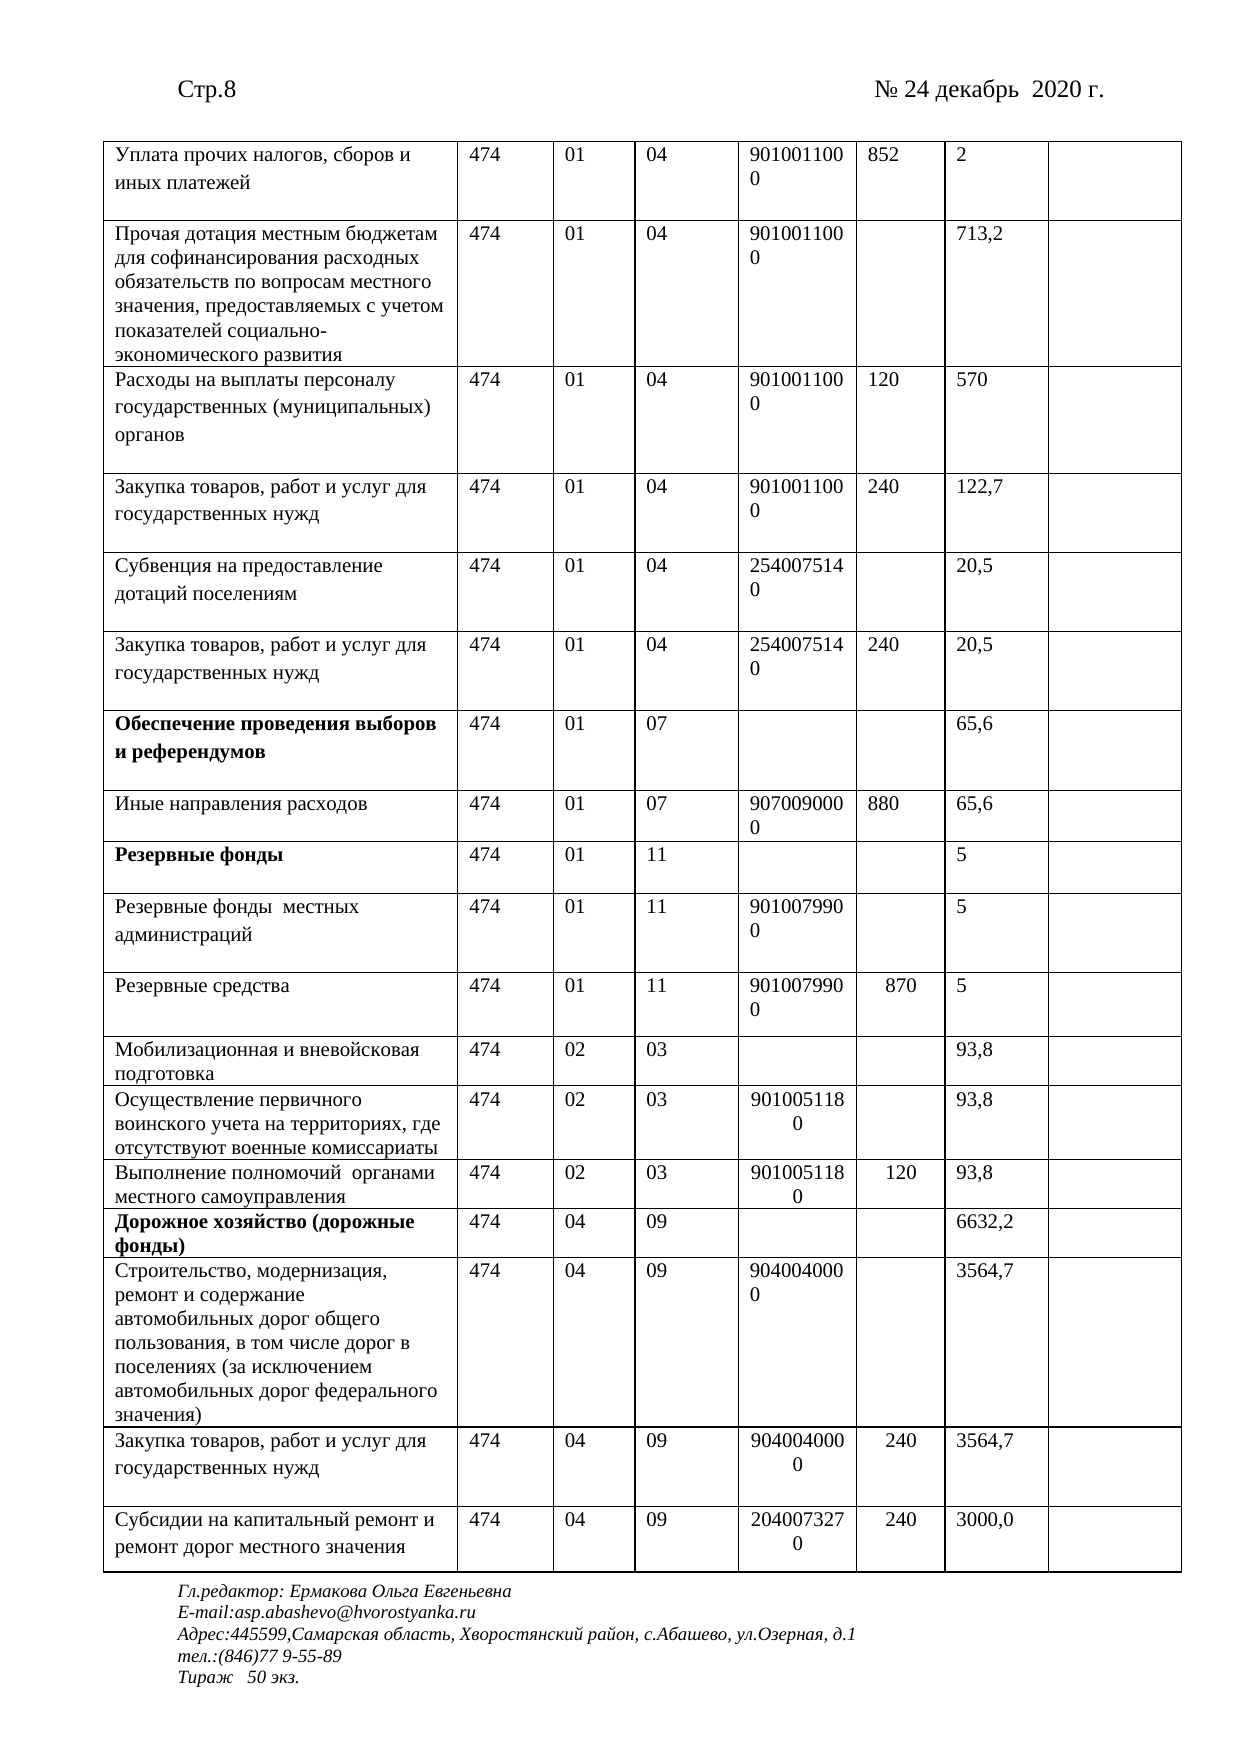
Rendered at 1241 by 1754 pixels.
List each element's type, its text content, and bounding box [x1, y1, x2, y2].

table_cell Прочая дотация местным бюджетам для софинансирования расходных обязательств по вопросам местного значения, предоставляемых с учетом показателей социально-экономического развития [104, 221, 457, 366]
table_cell [1049, 367, 1181, 472]
table_cell [1049, 221, 1181, 366]
table_cell 474 [458, 367, 553, 472]
table_cell 9010079900 [739, 973, 856, 1036]
table_cell 880 [857, 791, 944, 841]
table_cell 474 [458, 1037, 553, 1085]
table_cell Иные направления расходов [104, 791, 457, 841]
table_cell [1049, 1258, 1181, 1426]
table_cell 04 [636, 367, 738, 472]
table_cell Обеспечение проведения выборов и референдумов [104, 711, 457, 789]
table_cell 04 [554, 1209, 634, 1257]
table_cell [1049, 842, 1181, 893]
table_cell [857, 894, 944, 972]
table_cell 01 [554, 221, 634, 366]
table_cell [1049, 1209, 1181, 1257]
table_cell 9070090000 [739, 791, 856, 841]
table_cell [739, 1209, 856, 1257]
table_cell 09 [636, 1258, 738, 1426]
table_cell 9010011000 [739, 367, 856, 472]
table_cell 01 [554, 142, 634, 220]
table_cell 01 [554, 894, 634, 972]
table_cell 65,6 [946, 711, 1048, 789]
table_cell 09 [636, 1428, 738, 1506]
table_cell 474 [458, 1428, 553, 1506]
table_cell Резервные фонды местных администраций [104, 894, 457, 972]
table_cell 04 [636, 142, 738, 220]
table_cell [857, 1258, 944, 1426]
table_cell [739, 842, 856, 893]
table_cell 474 [458, 973, 553, 1036]
table_cell [1049, 1428, 1181, 1506]
table_cell 93,8 [946, 1037, 1048, 1085]
table_cell 120 [857, 1160, 944, 1208]
table_cell 474 [458, 1086, 553, 1159]
table_cell 3000,0 [946, 1507, 1048, 1571]
table_cell 5 [946, 894, 1048, 972]
table_cell [857, 711, 944, 789]
table_cell [1049, 1160, 1181, 1208]
table_cell 474 [458, 632, 553, 710]
table_cell [857, 553, 944, 631]
table_cell 02 [554, 1037, 634, 1085]
table_cell 04 [636, 632, 738, 710]
table_cell 01 [554, 553, 634, 631]
table_cell [1049, 894, 1181, 972]
table_cell 6632,2 [946, 1209, 1048, 1257]
table_cell 240 [857, 474, 944, 552]
table_cell Закупка товаров, работ и услуг для государственных нужд [104, 632, 457, 710]
table_cell 5 [946, 842, 1048, 893]
table_cell [739, 711, 856, 789]
table_cell [1049, 553, 1181, 631]
table_cell 474 [458, 711, 553, 789]
table_cell 03 [636, 1037, 738, 1085]
table_cell 11 [636, 973, 738, 1036]
table_cell Строительство, модернизация, ремонт и содержание автомобильных дорог общего пользования, в том числе дорог в поселениях (за исключением автомобильных дорог федерального значения) [104, 1258, 457, 1426]
table_cell 240 [857, 632, 944, 710]
table_cell 9010079900 [739, 894, 856, 972]
table_cell Расходы на выплаты персоналу государственных (муниципальных) органов [104, 367, 457, 472]
table_cell 570 [946, 367, 1048, 472]
table_cell 02 [554, 1086, 634, 1159]
table_cell Дорожное хозяйство (дорожные фонды) [104, 1209, 457, 1257]
table_cell 474 [458, 474, 553, 552]
table_cell 09 [636, 1209, 738, 1257]
table_cell 474 [458, 894, 553, 972]
table_cell 474 [458, 791, 553, 841]
table_cell 9040040000 [739, 1258, 856, 1426]
table_cell 09 [636, 1507, 738, 1571]
table_cell 2540075140 [739, 553, 856, 631]
table_cell 04 [636, 553, 738, 631]
table_cell [1049, 474, 1181, 552]
table_cell 9010011000 [739, 474, 856, 552]
table_cell [857, 1086, 944, 1159]
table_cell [104, 1428, 457, 1506]
table_cell 03 [636, 1160, 738, 1208]
table_cell [1049, 791, 1181, 841]
table_cell [857, 842, 944, 893]
table_cell Осуществление первичного воинского учета на территориях, где отсутствуют военные комиссариаты [104, 1086, 457, 1159]
table_cell 01 [554, 711, 634, 789]
table_cell 93,8 [946, 1086, 1048, 1159]
table_cell 04 [636, 221, 738, 366]
table_cell 65,6 [946, 791, 1048, 841]
table_cell [1049, 142, 1181, 220]
table_cell [739, 1037, 856, 1085]
table_cell 01 [554, 367, 634, 472]
table_cell [1049, 711, 1181, 789]
table_cell 2540075140 [739, 632, 856, 710]
table_cell 01 [554, 842, 634, 893]
table_cell 01 [554, 474, 634, 552]
table_cell [857, 1209, 944, 1257]
table_cell 11 [636, 842, 738, 893]
table_cell Выполнение полномочий органами местного самоуправления [104, 1160, 457, 1208]
table_cell 870 [857, 973, 944, 1036]
table_cell Резервные средства [104, 973, 457, 1036]
table_cell [1049, 973, 1181, 1036]
table_cell 20,5 [946, 553, 1048, 631]
table_cell 122,7 [946, 474, 1048, 552]
table_cell 2040073270 [739, 1507, 856, 1571]
table_cell 9010011000 [739, 142, 856, 220]
table_cell 713,2 [946, 221, 1048, 366]
table_cell 852 [857, 142, 944, 220]
table_cell 9010051180 [739, 1086, 856, 1159]
table_cell 9010011000 [739, 221, 856, 366]
table_cell 01 [554, 632, 634, 710]
table_cell 04 [636, 474, 738, 552]
table_cell 03 [636, 1086, 738, 1159]
table_cell Закупка товаров, работ и услуг для государственных нужд [104, 474, 457, 552]
table_cell 11 [636, 894, 738, 972]
table_cell 9040040000 [739, 1428, 856, 1506]
table_cell 474 [458, 142, 553, 220]
table_cell 07 [636, 711, 738, 789]
table_cell 240 [857, 1428, 944, 1506]
table_cell 01 [554, 973, 634, 1036]
table_cell 9010051180 [739, 1160, 856, 1208]
table_cell 3564,7 [946, 1428, 1048, 1506]
table_cell [1049, 1086, 1181, 1159]
table_cell 20,5 [946, 632, 1048, 710]
table_cell 04 [554, 1428, 634, 1506]
table_cell Субвенция на предоставление дотаций поселениям [104, 553, 457, 631]
table_cell 474 [458, 1209, 553, 1257]
table_cell 474 [458, 1160, 553, 1208]
table_cell 93,8 [946, 1160, 1048, 1208]
table_cell 474 [458, 842, 553, 893]
table_cell 2 [946, 142, 1048, 220]
table_cell 474 [458, 221, 553, 366]
table_cell 04 [554, 1507, 634, 1571]
table_cell 02 [554, 1160, 634, 1208]
table_cell Уплата прочих налогов, сборов и иных платежей [104, 142, 457, 220]
table_cell Субсидии на капитальный ремонт и ремонт дорог местного значения [104, 1507, 457, 1571]
table_cell 3564,7 [946, 1258, 1048, 1426]
table_cell 5 [946, 973, 1048, 1036]
table_cell 01 [554, 791, 634, 841]
table_cell 120 [857, 367, 944, 472]
table_cell 240 [857, 1507, 944, 1571]
table_cell Мобилизационная и вневойсковая подготовка [104, 1037, 457, 1085]
table_cell [857, 1037, 944, 1085]
table_cell [1049, 1507, 1181, 1571]
table_cell 07 [636, 791, 738, 841]
table_cell 04 [554, 1258, 634, 1426]
table_cell 474 [458, 1258, 553, 1426]
table_cell [857, 221, 944, 366]
table_cell [1049, 1037, 1181, 1085]
table_cell Резервные фонды [104, 842, 457, 893]
table_cell 474 [458, 1507, 553, 1571]
table_cell 474 [458, 553, 553, 631]
table_cell [1049, 632, 1181, 710]
